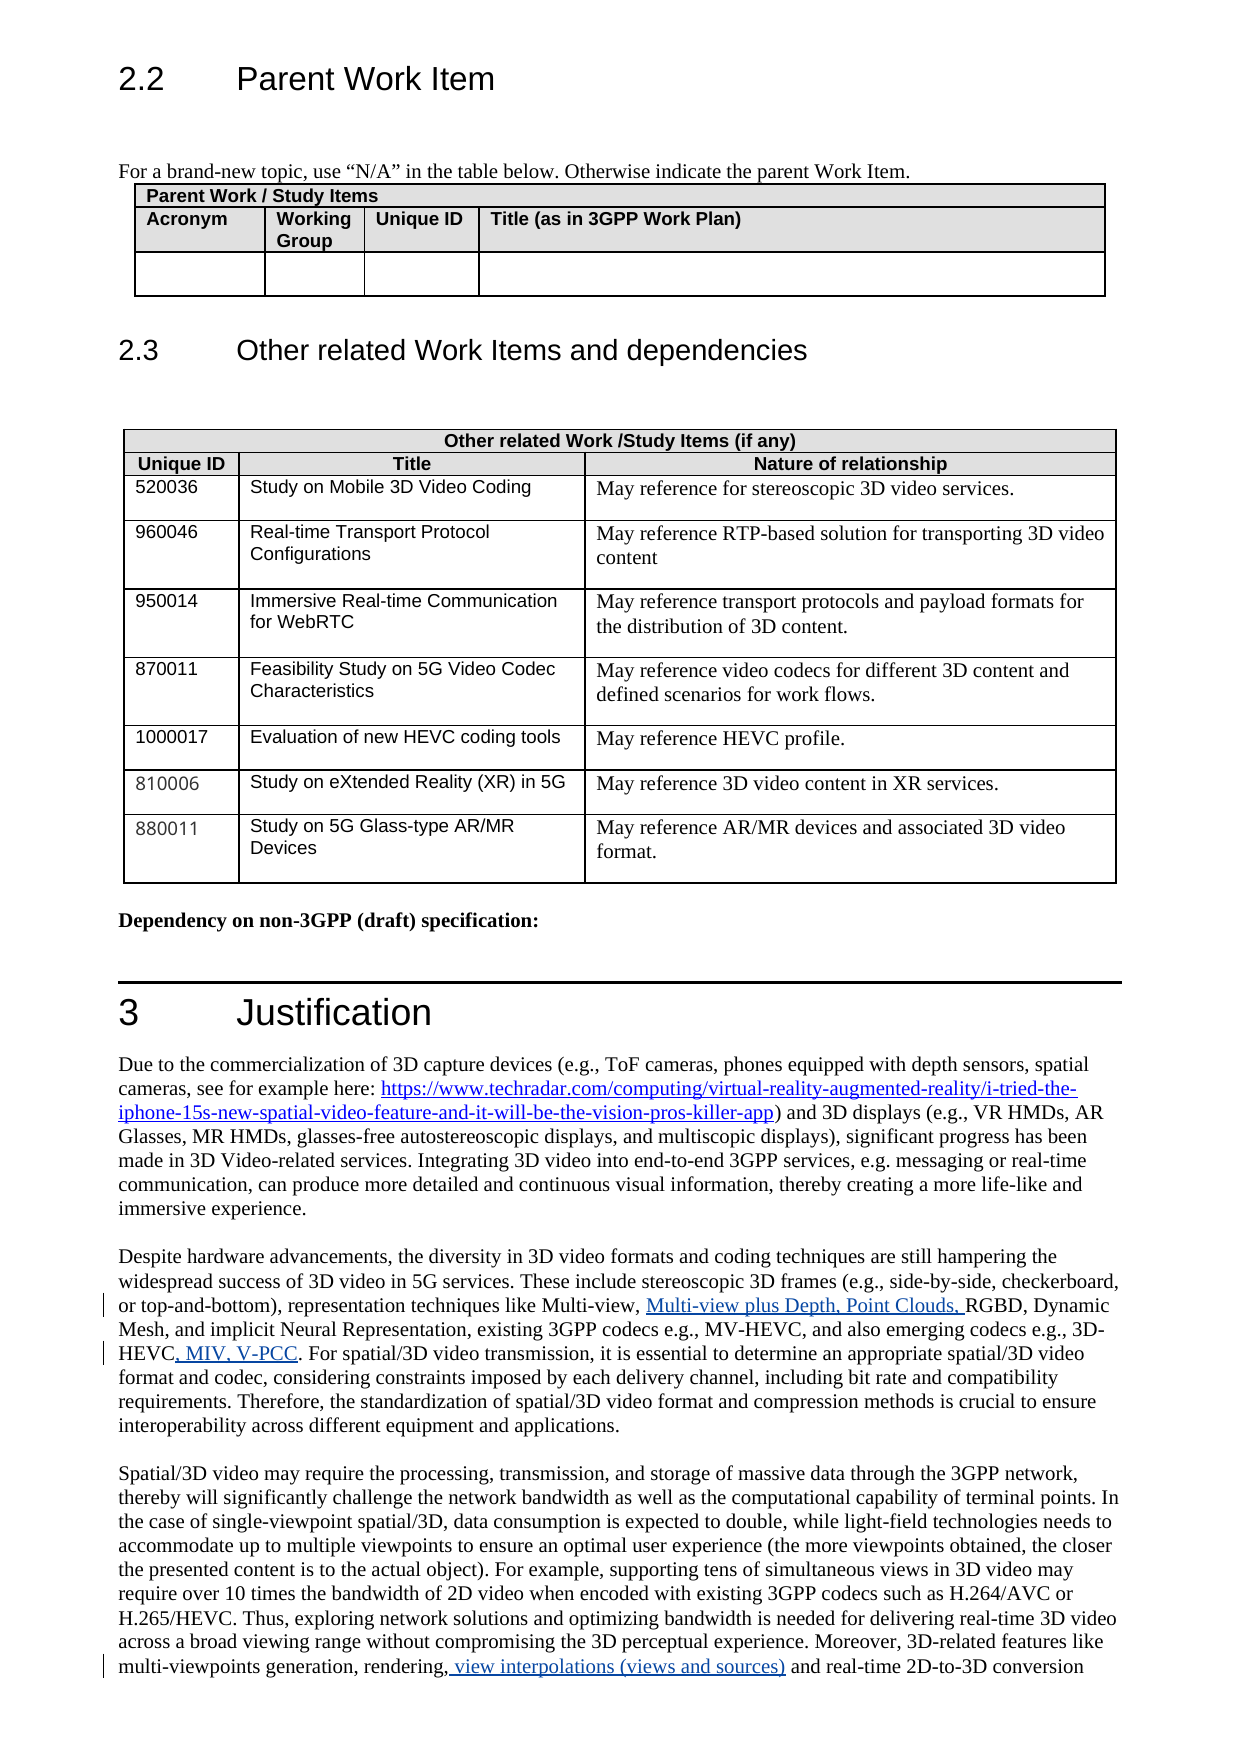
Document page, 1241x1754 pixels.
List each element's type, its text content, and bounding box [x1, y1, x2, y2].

table_cell May reference HEVC profile. [586, 726, 1115, 769]
table_cell May reference 3D video content in XR services. [586, 771, 1115, 813]
table_cell Working Group [266, 208, 364, 251]
table_cell [266, 253, 364, 295]
table_cell 880011 [125, 815, 238, 882]
table_cell Real-time Transport Protocol Configurations [240, 521, 584, 588]
subtitle 2.2 Parent Work Item [118, 59, 1122, 97]
table_cell 950014 [125, 590, 238, 656]
table_header Parent Work / Study Items [136, 185, 1104, 206]
table_cell May reference RTP-based solution for transporting 3D video content [586, 521, 1115, 588]
table_cell May reference transport protocols and payload formats for the distribution of 3D content. [586, 590, 1115, 656]
table_cell Title (as in 3GPP Work Plan) [480, 208, 1104, 251]
table_cell [365, 253, 478, 295]
table_cell Feasibility Study on 5G Video Codec Characteristics [240, 658, 584, 725]
table_cell 520036 [125, 476, 238, 519]
table_cell 810006 [125, 771, 238, 813]
text Due to the commercialization of 3D capture devices (e.g., ToF cameras, phones equipped with depth sensors, spatial cameras, see for example here: https://www.techradar.com/computing/virtual-reality-augmented-reality/i-tried-the-iphone-15s-new-spatial-video-feature-and-it-will-be-the-vision-pros-killer-app) and 3D displays (e.g., VR HMDs, AR Glasses, MR HMDs, glasses-free autostereoscopic displays, and multiscopic displays), significant progress has been made in 3D Video-related services. Integrating 3D video into end-to-end 3GPP services, e.g. messaging or real-time communication, can produce more detailed and continuous visual information, thereby creating a more life-like and immersive experience. [118, 1052, 1122, 1220]
table_cell [136, 253, 264, 295]
table_cell Unique ID [125, 453, 238, 475]
table_cell Study on Mobile 3D Video Coding [240, 476, 584, 519]
table_cell May reference AR/MR devices and associated 3D video format. [586, 815, 1115, 882]
table_cell [480, 253, 1104, 295]
table_cell Study on 5G Glass-type AR/MR Devices [240, 815, 584, 882]
table_cell Immersive Real-time Communication for WebRTC [240, 590, 584, 656]
table_cell Nature of relationship [586, 453, 1115, 475]
table_cell Unique ID [365, 208, 478, 251]
text Despite hardware advancements, the diversity in 3D video formats and coding techniques are still hampering the widespread success of 3D video in 5G services. These include stereoscopic 3D frames (e.g., side-by-side, checkerboard, or top-and-bottom), representation techniques like Multi-view, RGBD, Dynamic Mesh, and implicit Neural Representation, existing 3GPP codecs e.g., MV-HEVC, and also emerging codecs e.g., 3D-HEVC. For spatial/3D video transmission, it is essential to determine an appropriate spatial/3D video format and codec, considering constraints imposed by each delivery channel, including bit rate and compatibility requirements. Therefore, the standardization of spatial/3D video format and compression methods is crucial to ensure interoperability across different equipment and applications. [118, 1244, 1122, 1437]
text For a brand-new topic, use “N/A” in the table below. Otherwise indicate the parent Work Item. [118, 159, 1122, 183]
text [118, 1461, 1122, 1678]
table_cell Acronym [136, 208, 264, 251]
table_cell 870011 [125, 658, 238, 725]
table_cell 960046 [125, 521, 238, 588]
table_cell May reference video codecs for different 3D content and defined scenarios for work flows. [586, 658, 1115, 725]
table_cell Study on eXtended Reality (XR) in 5G [240, 771, 584, 813]
subtitle 3 Justification [118, 984, 1122, 1033]
table_header Other related Work /Study Items (if any) [125, 430, 1115, 452]
table_cell 1000017 [125, 726, 238, 769]
text Dependency on non-3GPP (draft) specification: [118, 908, 1122, 932]
subtitle 2.3 Other related Work Items and dependencies [118, 333, 1122, 367]
table_cell May reference for stereoscopic 3D video services. [586, 476, 1115, 519]
table_cell Title [240, 453, 584, 475]
table_cell Evaluation of new HEVC coding tools [240, 726, 584, 769]
